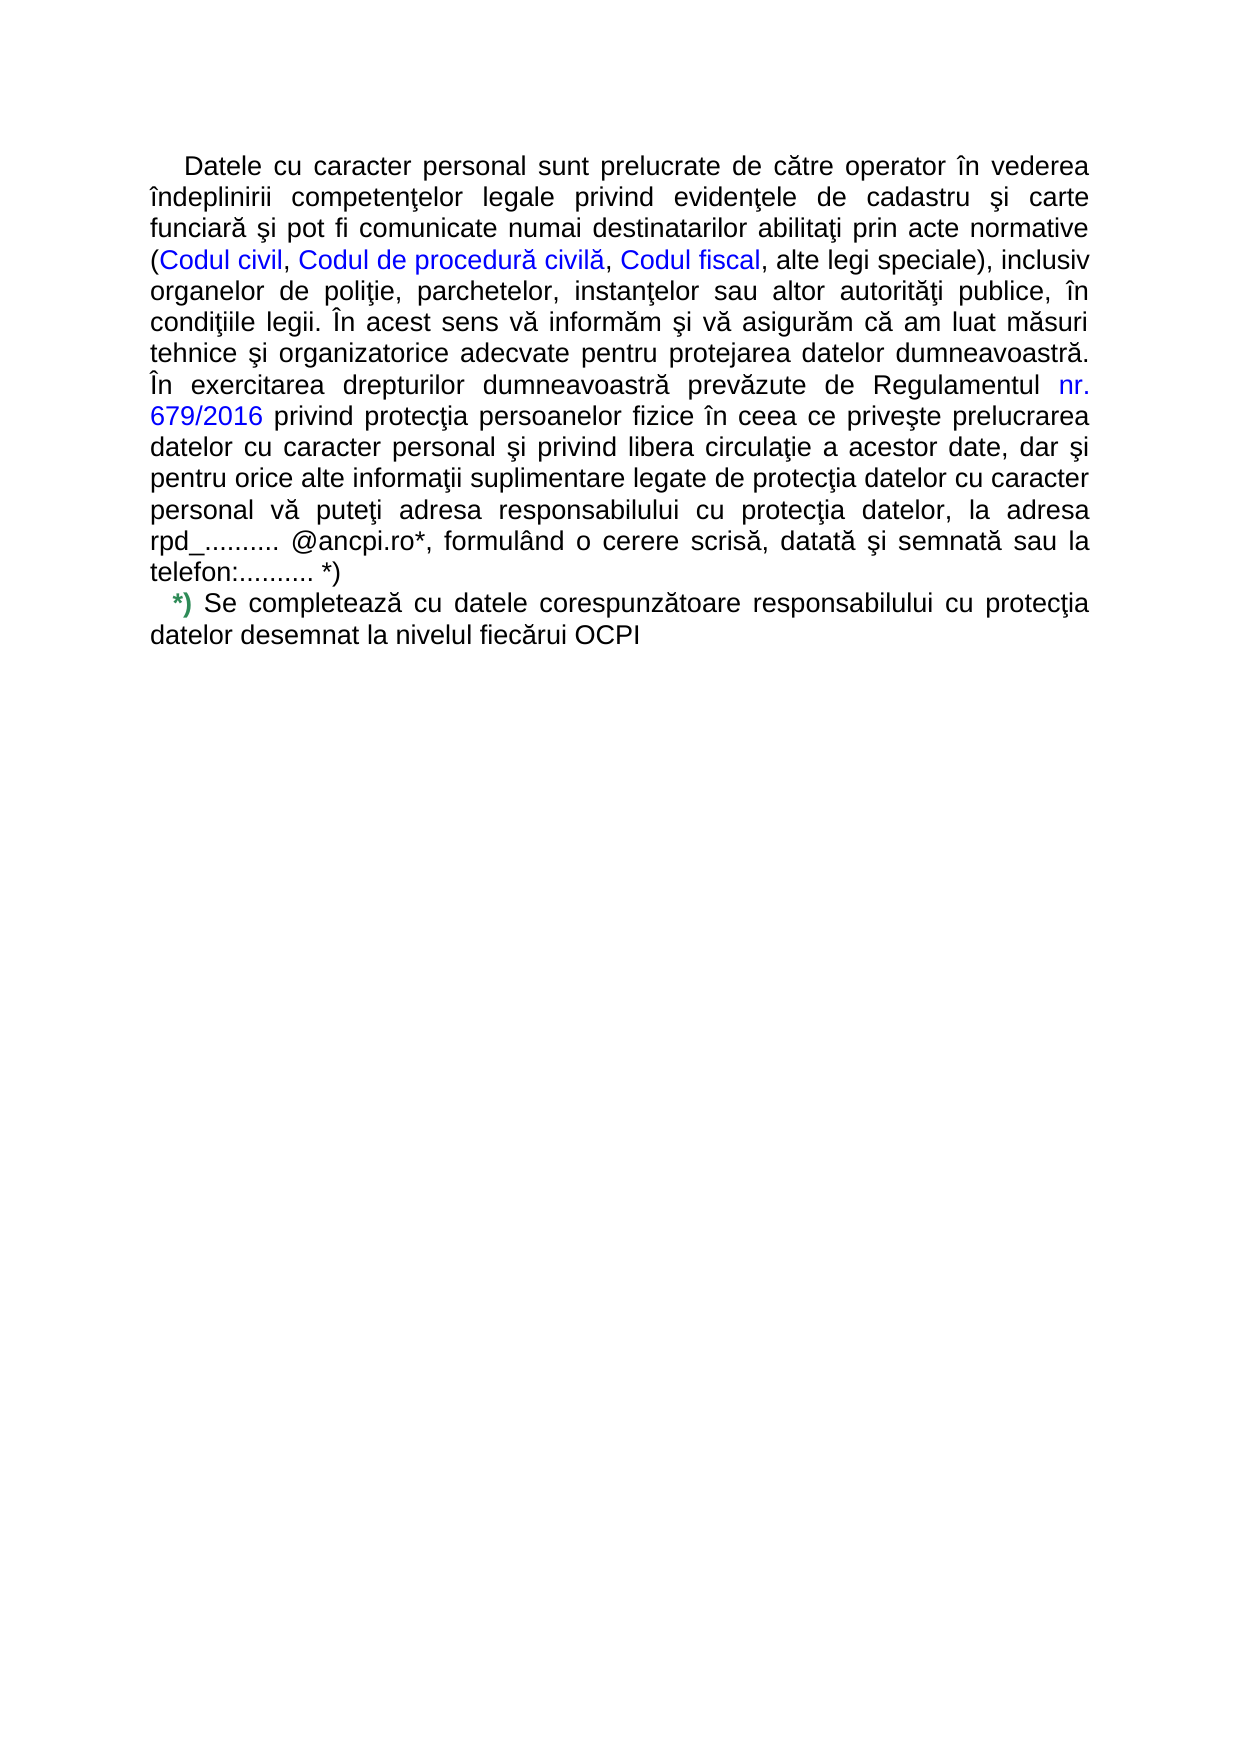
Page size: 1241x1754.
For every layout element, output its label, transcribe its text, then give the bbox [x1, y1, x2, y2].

text *) Se completează cu datele corespunzătoare responsabilului cu protecţia datelor desemnat la nivelul fiecărui OCPI [150, 587, 1090, 650]
text Datele cu caracter personal sunt prelucrate de către operator în vederea îndeplinirii competenţelor legale privind evidenţele de cadastru şi carte funciară şi pot fi comunicate numai destinatarilor abilitaţi prin acte normative (Codul civil, Codul de procedură civilă, Codul fiscal, alte legi speciale), inclusiv organelor de poliţie, parchetelor, instanţelor sau altor autorităţi publice, în condiţiile legii. În acest sens vă informăm şi vă asigurăm că am luat măsuri tehnice şi organizatorice adecvate pentru protejarea datelor dumneavoastră. În exercitarea drepturilor dumneavoastră prevăzute de Regulamentul nr. 679/2016 privind protecţia persoanelor fizice în ceea ce priveşte prelucrarea datelor cu caracter personal şi privind libera circulaţie a acestor date, dar şi pentru orice alte informaţii suplimentare legate de protecţia datelor cu caracter personal vă puteţi adresa responsabilului cu protecţia datelor, la adresa rpd_.......... @ancpi.ro*, formulând o cerere scrisă, datată şi semnată sau la telefon:.......... *) [150, 150, 1090, 587]
